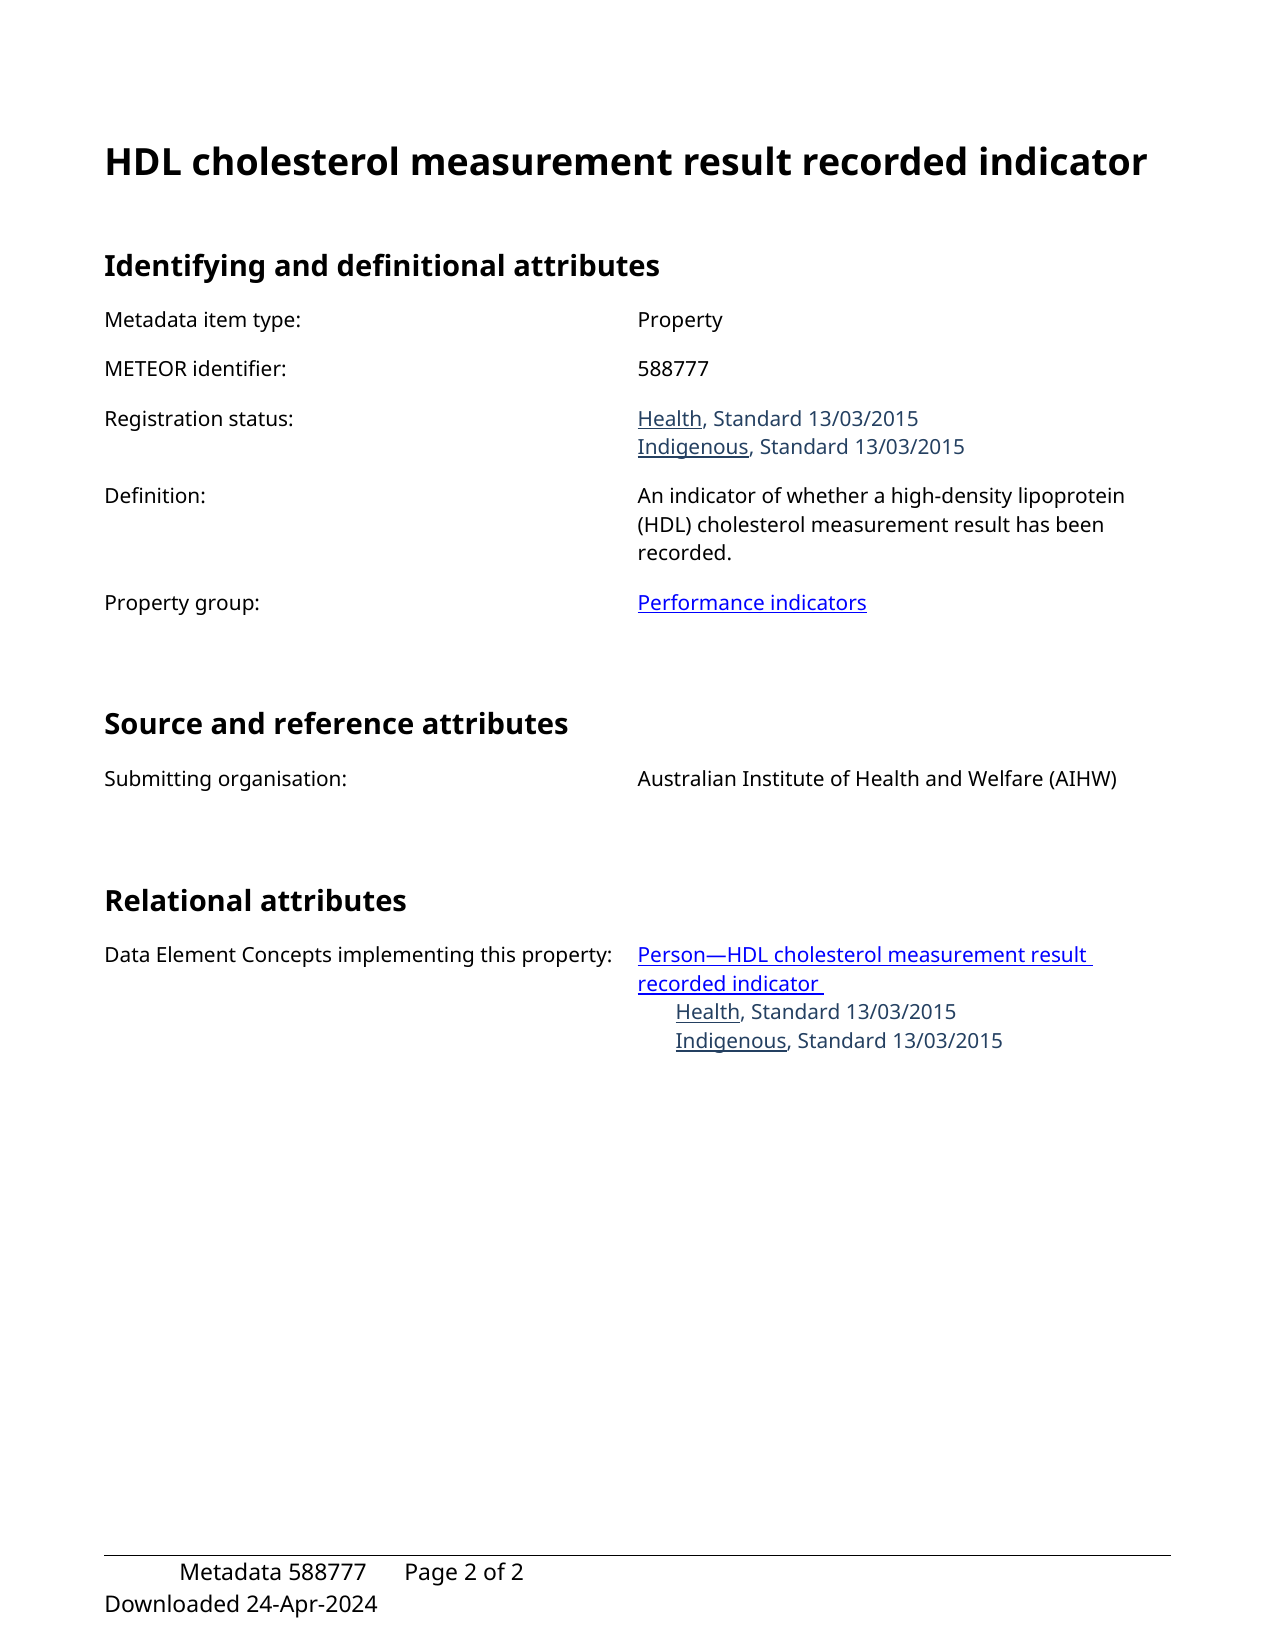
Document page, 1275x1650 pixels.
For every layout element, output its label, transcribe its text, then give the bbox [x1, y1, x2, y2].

table_header Source and reference attributes [93, 658, 1159, 754]
table_cell Relational attributes [93, 834, 1159, 930]
table_cell METEOR identifier: [93, 344, 626, 393]
table_cell Definition: [93, 471, 626, 577]
table_cell Australian Institute of Health and Welfare (AIHW) [626, 754, 1159, 834]
table_cell Submitting organisation: [93, 754, 626, 834]
subtitle HDL cholesterol measurement result recorded indicator [104, 135, 1171, 186]
table_header Identifying and definitional attributes [93, 199, 1159, 295]
table_cell An indicator of whether a high-density lipoprotein (HDL) cholesterol measurement result has been recorded. [626, 471, 1159, 577]
table_cell Health, Standard 13/03/2015 Indigenous, Standard 13/03/2015 [626, 394, 1159, 471]
table_cell Data Element Concepts implementing this property: [93, 930, 626, 1122]
table_cell Person—HDL cholesterol measurement result recorded indicator Health, Standard 13/03/2015 Indigenous, Standard 13/03/2015 [626, 930, 1159, 1122]
table_cell Registration status: [93, 394, 626, 471]
table_cell Metadata item type: [93, 295, 626, 344]
table_cell Performance indicators [626, 577, 1159, 627]
table_cell Property group: [93, 577, 626, 627]
table_cell 588777 [626, 344, 1159, 393]
table_cell Property [626, 295, 1159, 344]
